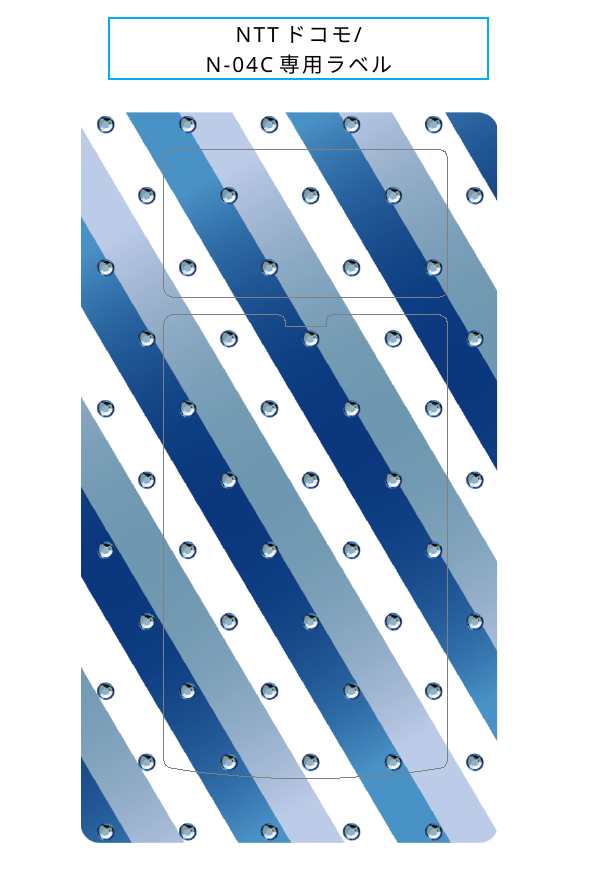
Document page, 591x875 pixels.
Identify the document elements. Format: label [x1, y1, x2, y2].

picture [81, 112, 498, 843]
